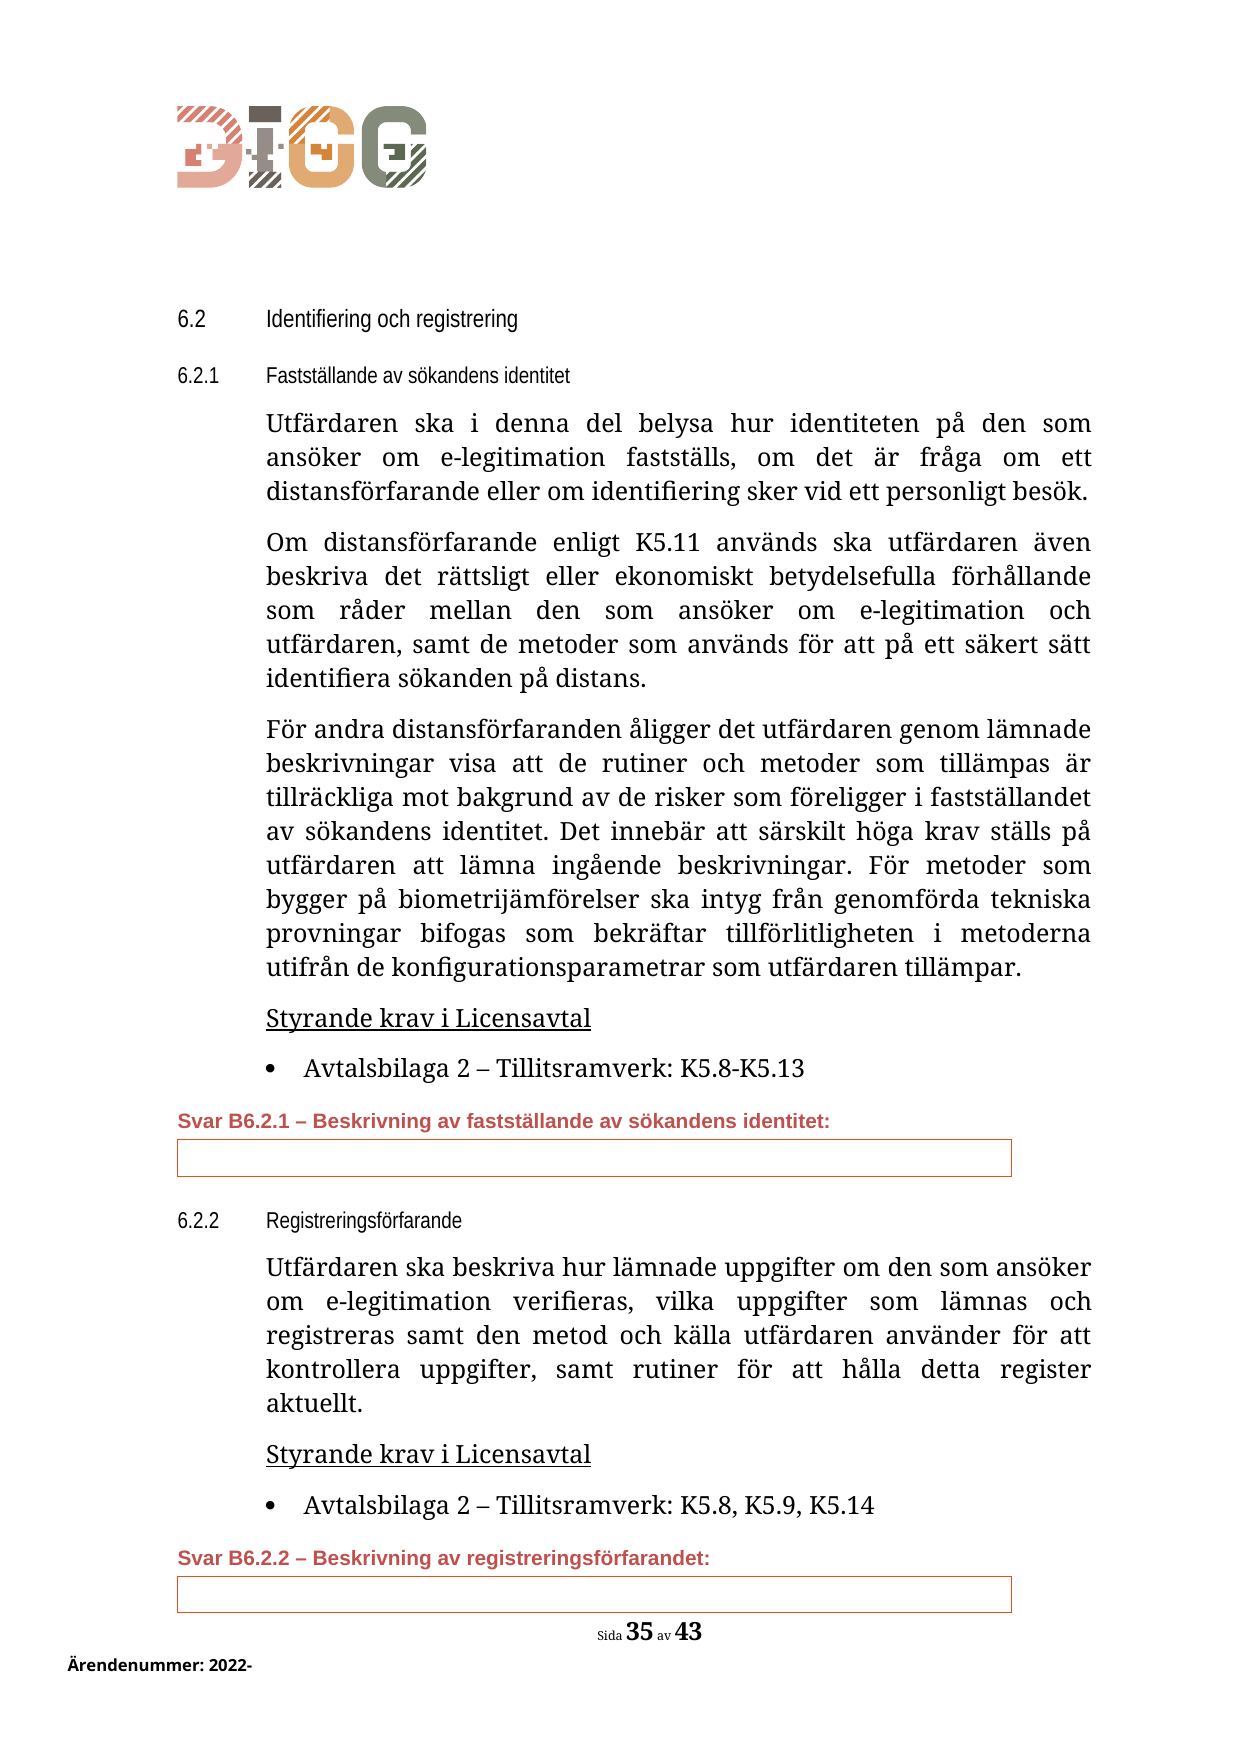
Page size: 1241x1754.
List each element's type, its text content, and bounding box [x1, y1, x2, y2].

text Utfärdaren ska beskriva hur lämnade uppgifter om den som ansöker om e-legitimation verifieras, vilka uppgifter som lämnas och registreras samt den metod och källa utfärdaren använder för att kontrollera uppgifter, samt rutiner för att hålla detta register aktuellt. [266, 1250, 1093, 1420]
list Avtalsbilaga 2 – Tillitsramverk: K5.8-K5.13 [266, 1051, 1093, 1085]
text Om distansförfarande enligt K5.11 används ska utfärdaren även beskriva det rättsligt eller ekonomiskt betydelsefulla förhållande som råder mellan den som ansöker om e-legitimation och utfärdaren, samt de metoder som används för att på ett säkert sätt identifiera sökanden på distans. [266, 524, 1092, 694]
text Svar B6.2.1 – Beskrivning av fastställande av sökandens identitet: [177, 1102, 1122, 1133]
table_header [178, 1577, 1011, 1612]
text För andra distansförfaranden åligger det utfärdaren genom lämnade beskrivningar visa att de rutiner och metoder som tillämpas är tillräckliga mot bakgrund av de risker som föreligger i fastställandet av sökandens identitet. Det innebär att särskilt höga krav ställs på utfärdaren att lämna ingående beskrivningar. För metoder som bygger på biometrijämförelser ska intyg från genomförda tekniska provningar bifogas som bekräftar tillförlitligheten i metoderna utifrån de konfigurationsparametrar som utfärdaren tillämpar. [266, 711, 1092, 984]
text Svar B6.2.2 – Beskrivning av registreringsförfarandet: [177, 1538, 1122, 1569]
text Utfärdaren ska i denna del belysa hur identiteten på den som ansöker om e-legitimation fastställs, om det är fråga om ett distansförfarande eller om identifiering sker vid ett personligt besök. [266, 405, 1093, 508]
list Avtalsbilaga 2 – Tillitsramverk: K5.8, K5.9, K5.14 [266, 1487, 1093, 1522]
picture [177, 106, 427, 188]
subtitle 6.2.2 Registreringsförfarande [177, 1202, 1122, 1233]
text Styrande krav i Licensavtal [266, 1000, 1093, 1034]
subtitle 6.2 Identifiering och registrering [177, 301, 1122, 332]
subtitle 6.2.1 Fastställande av sökandens identitet [177, 357, 1122, 389]
table_header [178, 1140, 1011, 1176]
text Styrande krav i Licensavtal [266, 1437, 1093, 1471]
